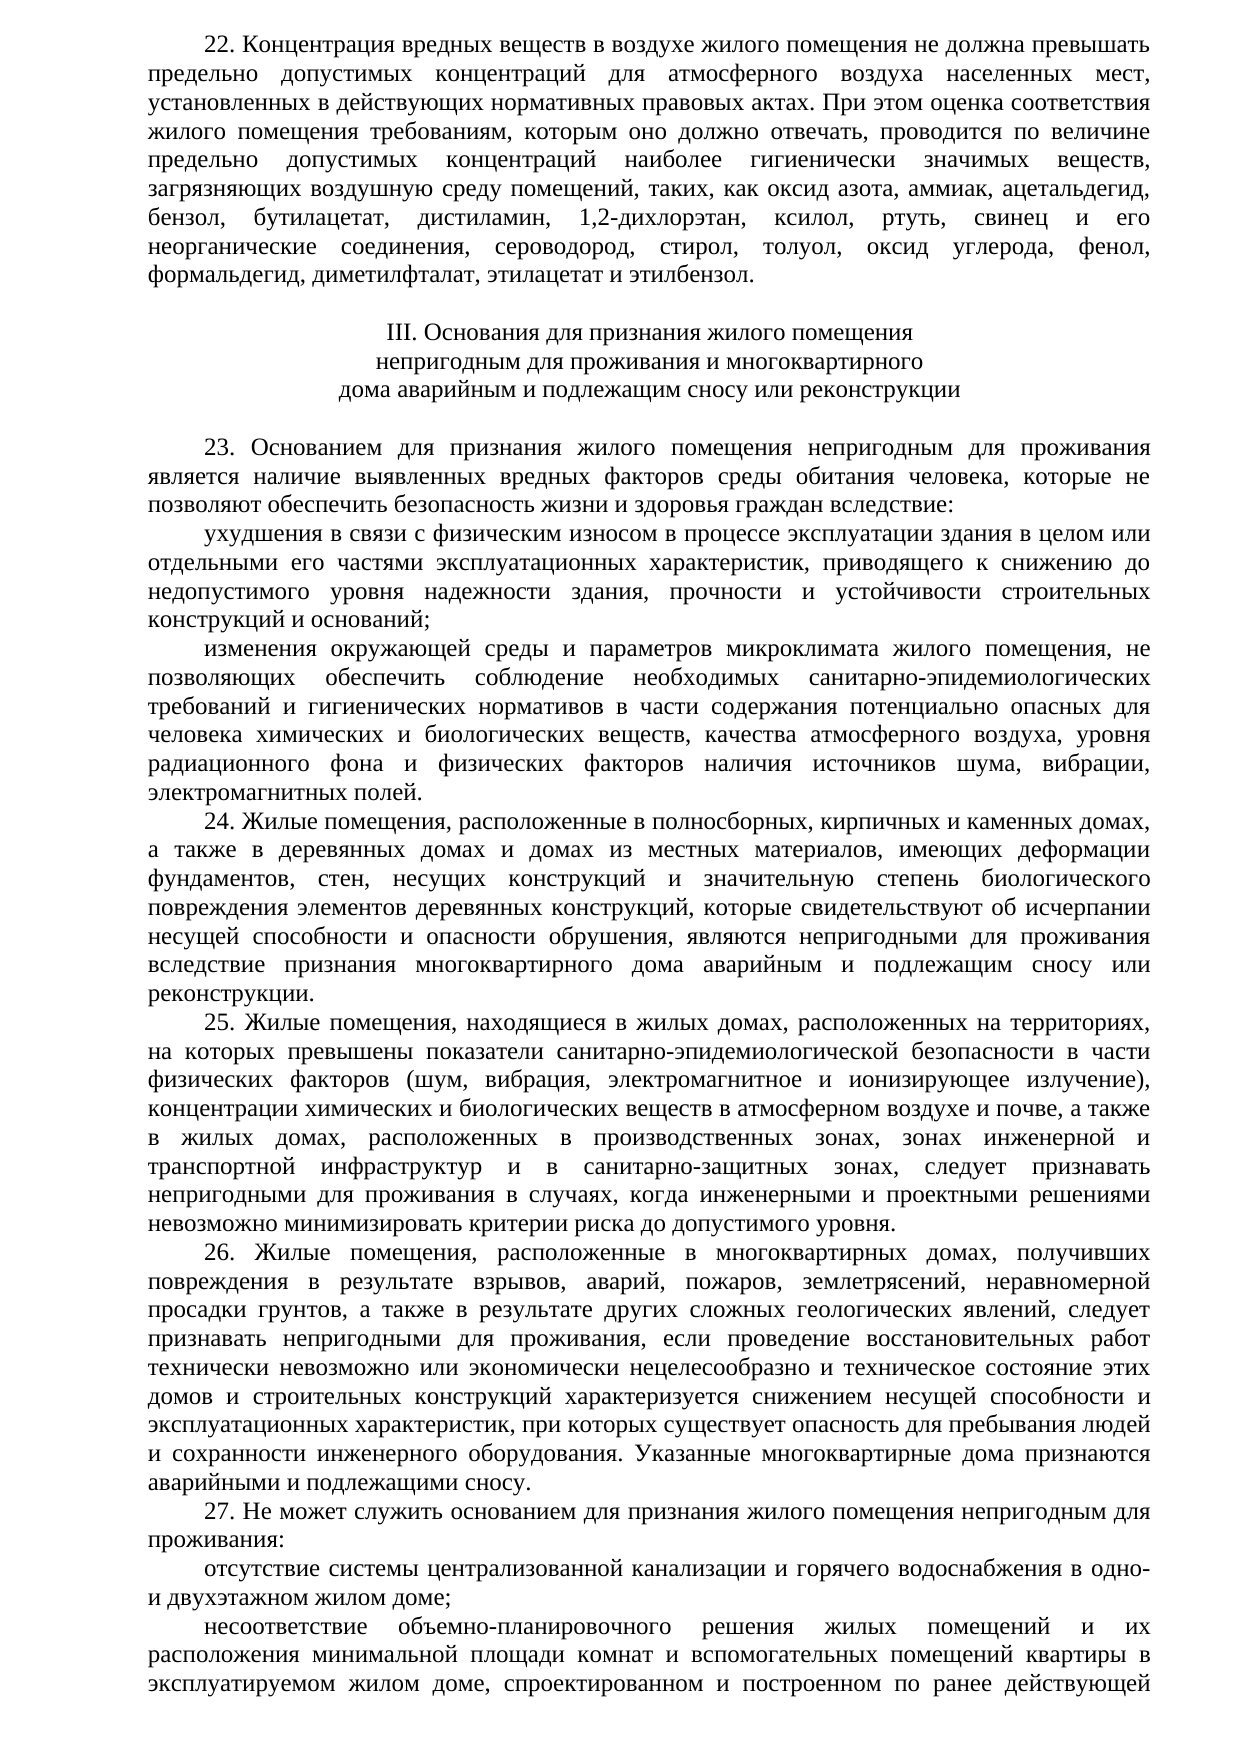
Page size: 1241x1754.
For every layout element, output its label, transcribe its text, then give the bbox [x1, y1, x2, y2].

text 23. Основанием для признания жилого помещения непригодным для проживания является наличие выявленных вредных факторов среды обитания человека, которые не позволяют обеспечить безопасность жизни и здоровья граждан вследствие: [148, 432, 1152, 518]
text 27. Не может служить основанием для признания жилого помещения непригодным для проживания: [148, 1496, 1152, 1553]
text 26. Жилые помещения, расположенные в многоквартирных домах, получивших повреждения в результате взрывов, аварий, пожаров, землетрясений, неравномерной просадки грунтов, а также в результате других сложных геологических явлений, следует признавать непригодными для проживания, если проведение восстановительных работ технически невозможно или экономически нецелесообразно и техническое состояние этих домов и строительных конструкций характеризуется снижением несущей способности и эксплуатационных характеристик, при которых существует опасность для пребывания людей и сохранности инженерного оборудования. Указанные многоквартирные дома признаются аварийными и подлежащими сносу. [148, 1237, 1152, 1496]
text 22. Концентрация вредных веществ в воздухе жилого помещения не должна превышать предельно допустимых концентраций для атмосферного воздуха населенных мест, установленных в действующих нормативных правовых актах. При этом оценка соответствия жилого помещения требованиям, которым оно должно отвечать, проводится по величине предельно допустимых концентраций наиболее гигиенически значимых веществ, загрязняющих воздушную среду помещений, таких, как оксид азота, аммиак, ацетальдегид, бензол, бутилацетат, дистиламин, 1,2-дихлорэтан, ксилол, ртуть, свинец и его неорганические соединения, сероводород, стирол, толуол, оксид углерода, фенол, формальдегид, диметилфталат, этилацетат и этилбензол. [148, 29, 1152, 288]
text дома аварийным и подлежащим сносу или реконструкции [148, 374, 1152, 403]
text отсутствие системы централизованной канализации и горячего водоснабжения в одно- и двухэтажном жилом доме; [148, 1553, 1152, 1611]
text изменения окружающей среды и параметров микроклимата жилого помещения, не позволяющих обеспечить соблюдение необходимых санитарно-эпидемиологических требований и гигиенических нормативов в части содержания потенциально опасных для человека химических и биологических веществ, качества атмосферного воздуха, уровня радиационного фона и физических факторов наличия источников шума, вибрации, электромагнитных полей. [148, 633, 1152, 806]
text непригодным для проживания и многоквартирного [148, 346, 1152, 374]
text ухудшения в связи с физическим износом в процессе эксплуатации здания в целом или отдельными его частями эксплуатационных характеристик, приводящего к снижению до недопустимого уровня надежности здания, прочности и устойчивости строительных конструкций и оснований; [148, 518, 1152, 633]
text III. Основания для признания жилого помещения [148, 317, 1152, 346]
text 24. Жилые помещения, расположенные в полносборных, кирпичных и каменных домах, а также в деревянных домах и домах из местных материалов, имеющих деформации фундаментов, стен, несущих конструкций и значительную степень биологического повреждения элементов деревянных конструкций, которые свидетельствуют об исчерпании несущей способности и опасности обрушения, являются непригодными для проживания вследствие признания многоквартирного дома аварийным и подлежащим сносу или реконструкции. [148, 806, 1152, 1007]
text 25. Жилые помещения, находящиеся в жилых домах, расположенных на территориях, на которых превышены показатели санитарно-эпидемиологической безопасности в части физических факторов (шум, вибрация, электромагнитное и ионизирующее излучение), концентрации химических и биологических веществ в атмосферном воздухе и почве, а также в жилых домах, расположенных в производственных зонах, зонах инженерной и транспортной инфраструктур и в санитарно-защитных зонах, следует признавать непригодными для проживания в случаях, когда инженерными и проектными решениями невозможно минимизировать критерии риска до допустимого уровня. [148, 1007, 1152, 1237]
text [148, 1611, 1152, 1697]
